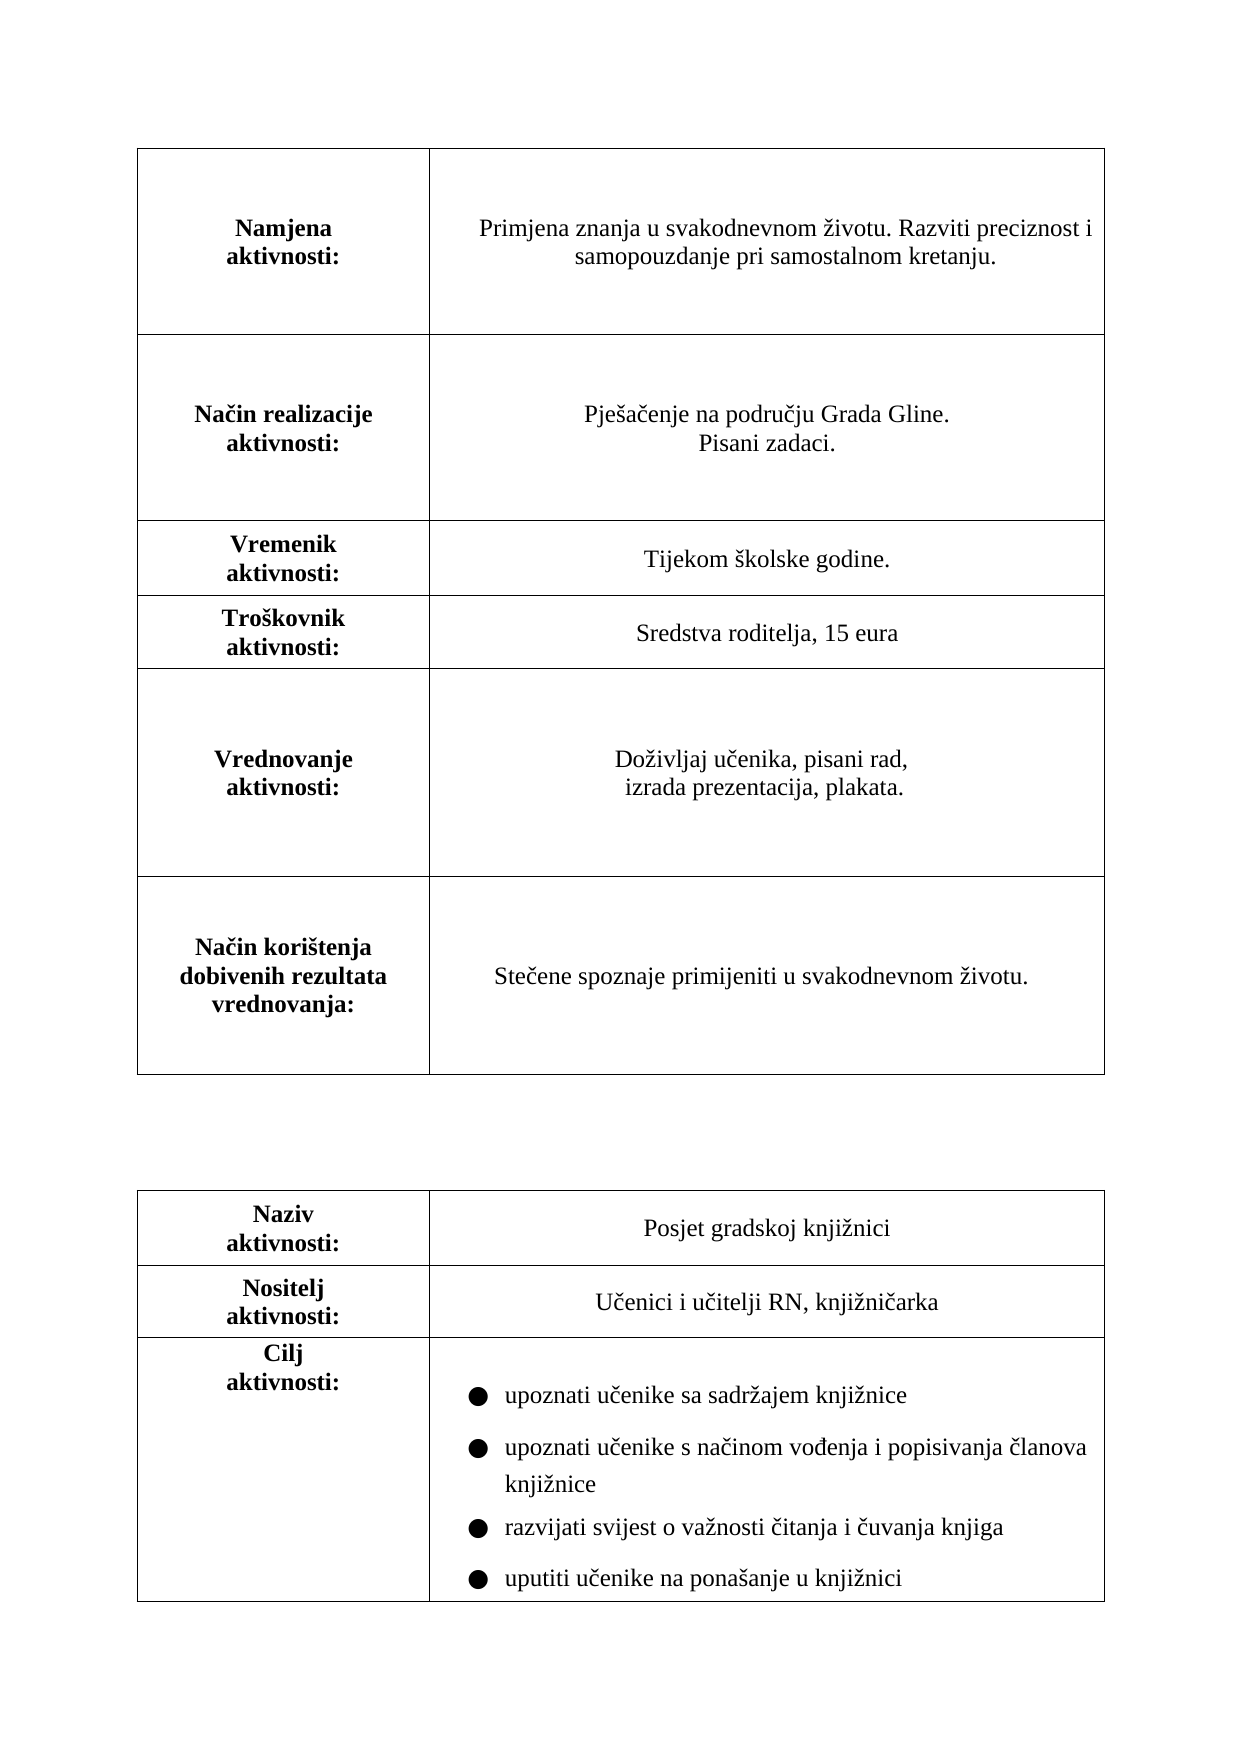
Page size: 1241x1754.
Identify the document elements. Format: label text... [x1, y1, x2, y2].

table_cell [430, 1338, 1104, 1601]
table_cell Namjena aktivnosti: [138, 149, 429, 334]
table_cell Cilj aktivnosti: [138, 1338, 429, 1601]
table_cell Doživljaj učenika, pisani rad, izrada prezentacija, plakata. [430, 669, 1104, 876]
table_cell Pješačenje na području Grada Gline. Pisani zadaci. [430, 335, 1104, 520]
table_cell Način korištenja dobivenih rezultata vrednovanja: [138, 877, 429, 1074]
table_cell Troškovnik aktivnosti: [138, 596, 429, 668]
table_cell Učenici i učitelji RN, knjižničarka [430, 1266, 1104, 1337]
table_cell Primjena znanja u svakodnevnom životu. Razviti preciznost i samopouzdanje pri samostalnom kretanju. [430, 149, 1104, 334]
table_cell Vrednovanje aktivnosti: [138, 669, 429, 876]
table_header Naziv aktivnosti: [138, 1191, 429, 1264]
table_cell Način realizacije aktivnosti: [138, 335, 429, 520]
table_cell Tijekom školske godine. [430, 521, 1104, 595]
table_cell Vremenik aktivnosti: [138, 521, 429, 595]
table_header Posjet gradskoj knjižnici [430, 1191, 1104, 1264]
table_cell Sredstva roditelja, 15 eura [430, 596, 1104, 668]
table_cell Stečene spoznaje primijeniti u svakodnevnom životu. [430, 877, 1104, 1074]
table_cell Nositelj aktivnosti: [138, 1266, 429, 1337]
